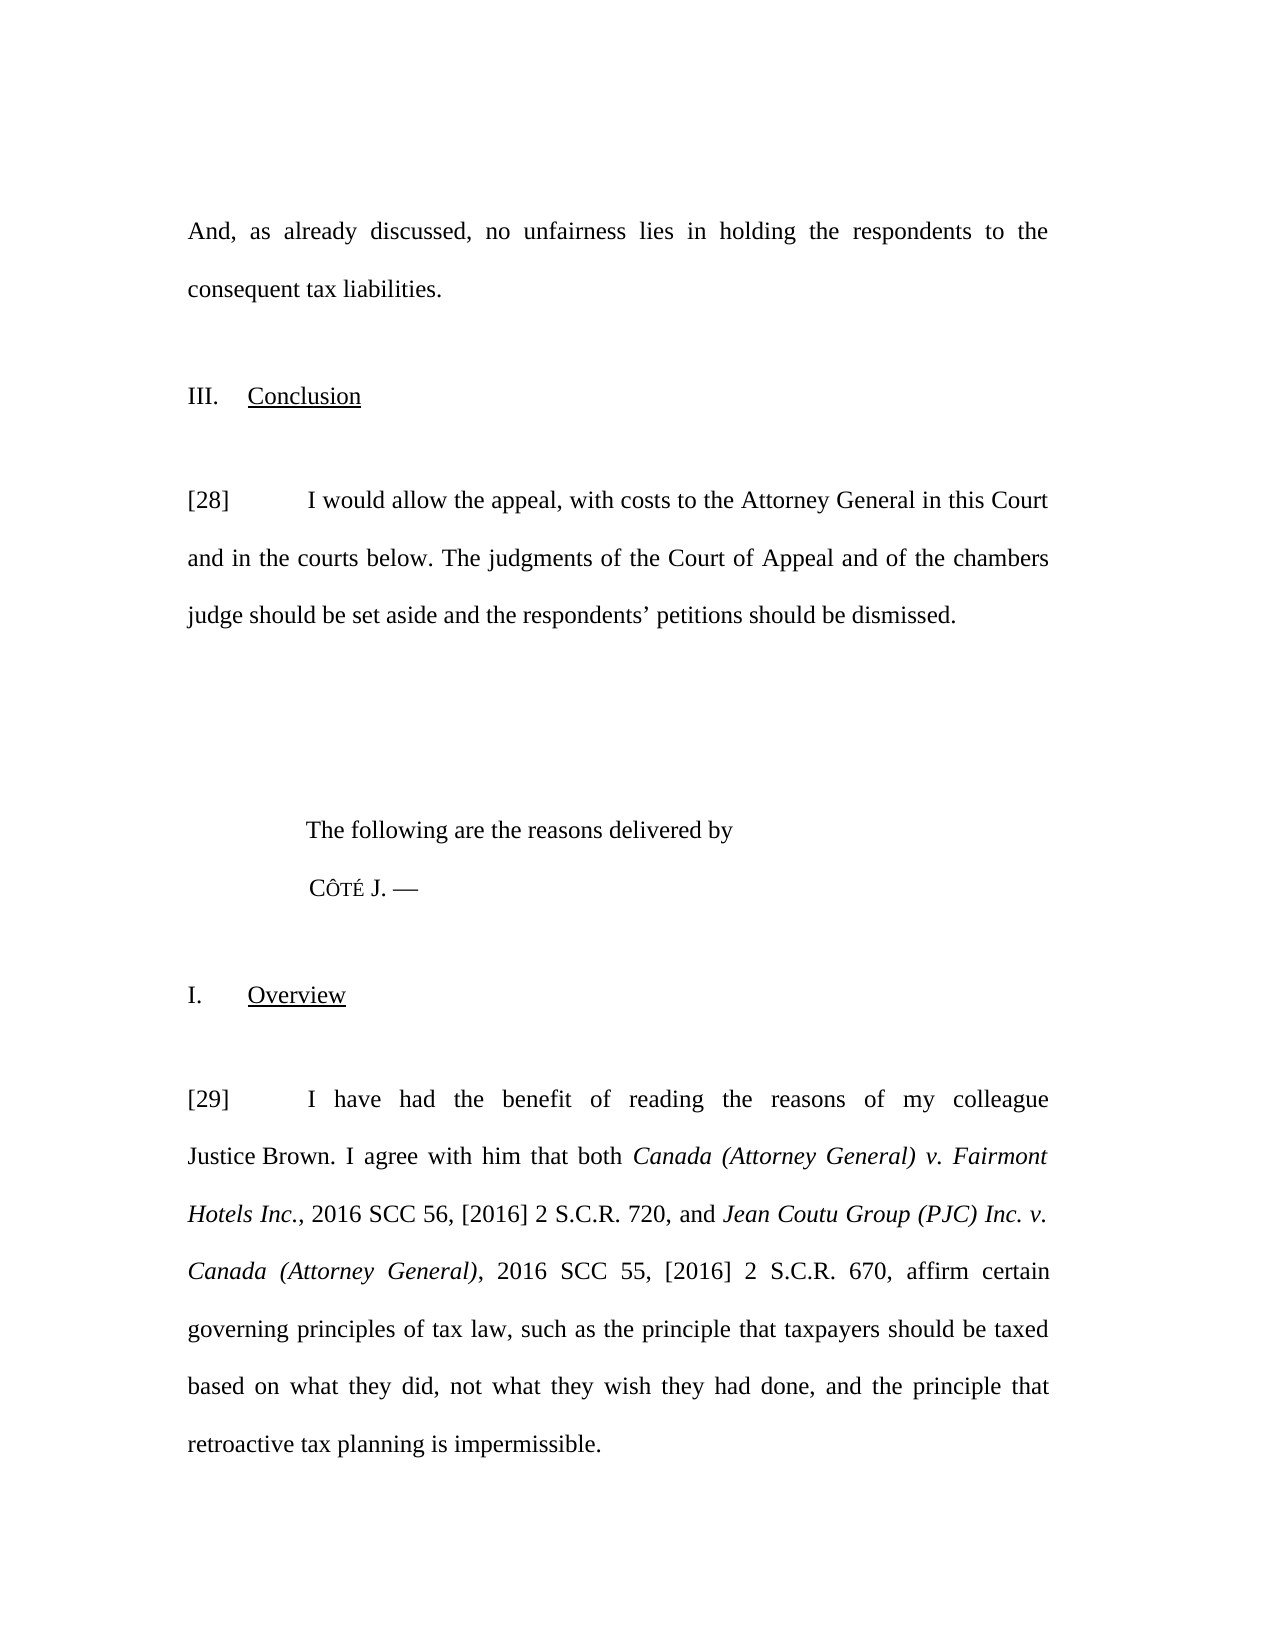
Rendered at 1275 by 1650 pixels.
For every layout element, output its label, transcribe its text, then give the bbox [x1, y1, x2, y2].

text I would allow the appeal, with costs to the Attorney General in this Court and in the courts below. The judgments of the Court of Appeal and of the chambers judge should be set aside and the respondents’ petitions should be dismissed. [187, 485, 1050, 629]
text I have had the benefit of reading the reasons of my colleague Justice Brown. I agree with him that both Canada (Attorney General) v. Fairmont Hotels Inc., 2016 SCC 56, [2016] 2 S.C.R. 720, and Jean Coutu Group (PJC) Inc. v. Canada (Attorney General), 2016 SCC 55, [2016] 2 S.C.R. 670, affirm certain governing principles of tax law, such as the principle that taxpayers should be taxed based on what they did, not what they wish they had done, and the principle that retroactive tax planning is impermissible. [187, 1084, 1050, 1458]
title Overview [187, 980, 1050, 1009]
text The following are the reasons delivered by [187, 815, 1050, 844]
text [187, 216, 1050, 303]
title Conclusion [187, 381, 1050, 410]
text Côté J. — [187, 873, 1050, 901]
